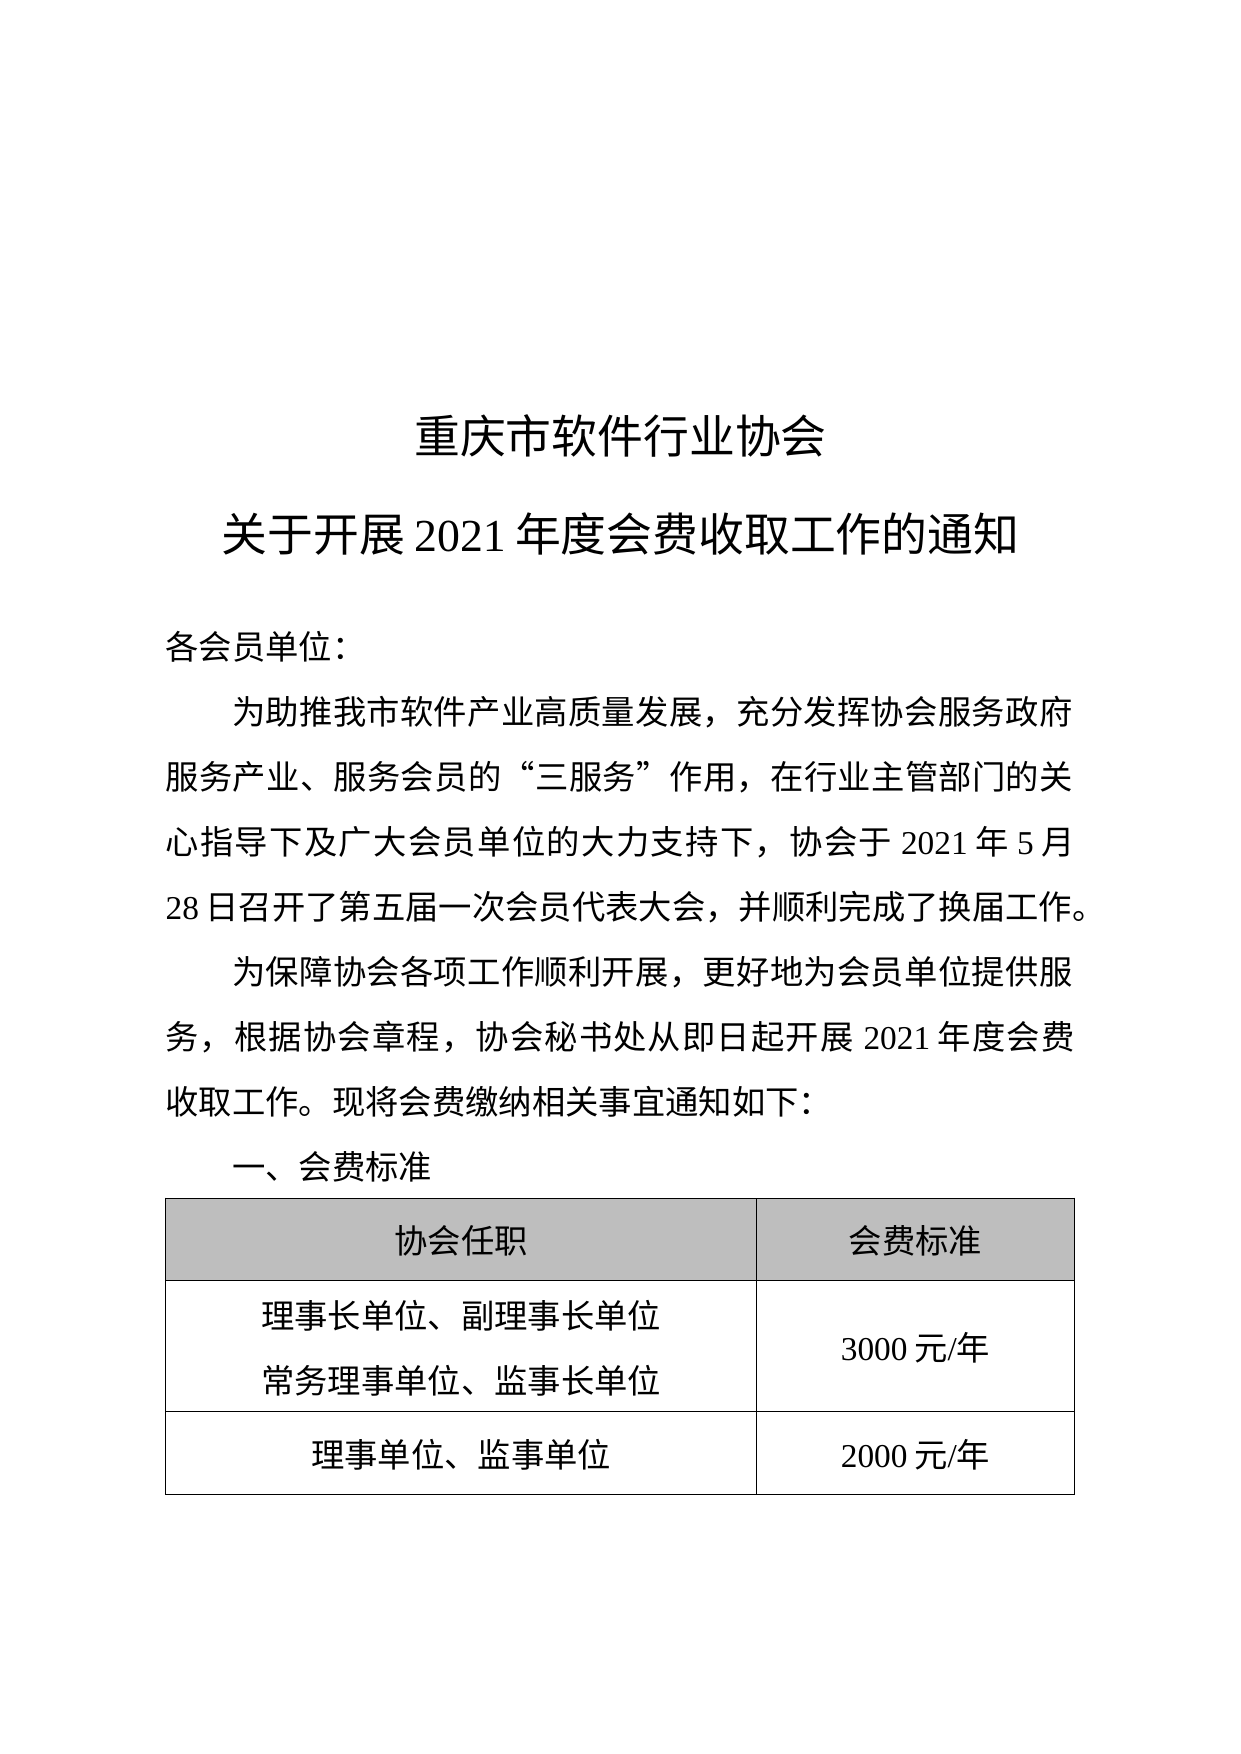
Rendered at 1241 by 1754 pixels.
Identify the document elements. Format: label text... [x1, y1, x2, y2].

text 一、会费标准 [165, 1132, 1075, 1197]
text 关于开展2021年度会费收取工作的通知 [165, 482, 1075, 580]
table_header 会费标准 [757, 1199, 1074, 1280]
table_cell 理事单位、监事单位 [166, 1412, 756, 1494]
text 重庆市软件行业协会 [165, 385, 1075, 482]
text 为助推我市软件产业高质量发展，充分发挥协会服务政府、服务产业、服务会员的“三服务”作用，在行业主管部门的关心指导下及广大会员单位的大力支持下，协会于2021年5月28日召开了第五届一次会员代表大会，并顺利完成了换届工作。 [165, 677, 1075, 937]
text 各会员单位： [165, 612, 1075, 677]
table_cell 理事长单位、副理事长单位 常务理事单位、监事长单位 [166, 1281, 756, 1411]
text 为保障协会各项工作顺利开展，更好地为会员单位提供服务，根据协会章程，协会秘书处从即日起开展2021年度会费收取工作。现将会费缴纳相关事宜通知如下： [165, 937, 1075, 1132]
table_cell 2000元/年 [757, 1412, 1074, 1494]
table_header 协会任职 [166, 1199, 756, 1280]
table_cell 3000元/年 [757, 1281, 1074, 1411]
